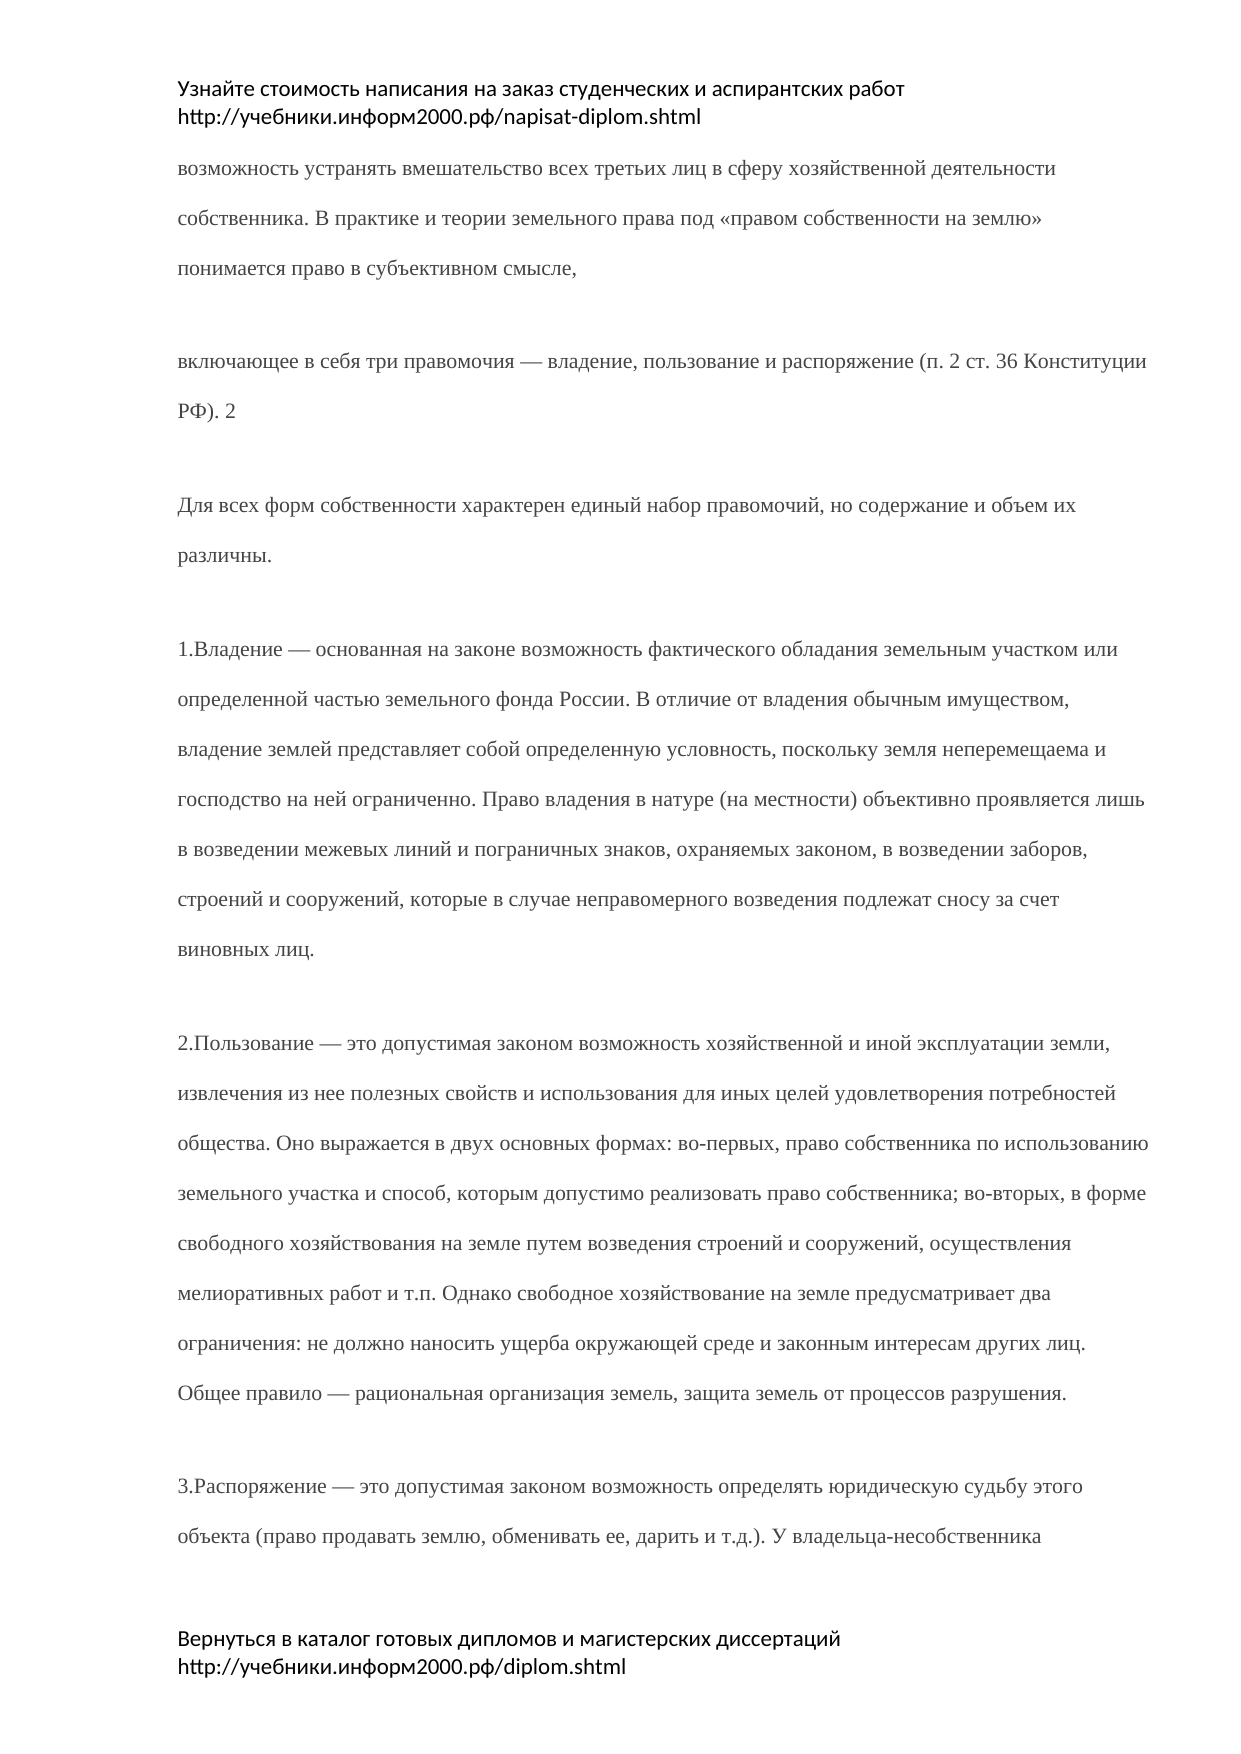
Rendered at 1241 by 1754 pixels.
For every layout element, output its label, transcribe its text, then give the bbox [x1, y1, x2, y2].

text Для всех форм собственности характерен единый набор правомочий, но содержание и объем их различны. [177, 467, 1152, 567]
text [177, 130, 1152, 280]
text 2.Пользование — это допустимая законом возможность хозяйственной и иной эксплуатации земли, извлечения из нее полезных свойств и использования для иных целей удовлетворения потребностей общества. Оно выражается в двух основных формах: во-первых, право собственника по использованию земельного участка и способ, которым допустимо реализовать право собственника; во-вторых, в форме свободного хозяйствования на земле путем возведения строений и сооружений, осуществления мелиоративных работ и т.п. Однако свободное хозяйствование на земле предусматривает два ограничения: не должно наносить ущерба окружающей среде и законным интересам других лиц. Общее правило — рациональная организация земель, защита земель от процессов разрушения. [177, 1005, 1152, 1405]
text 1.Владение — основанная на законе возможность фактического обладания земельным участком или определенной частью земельного фонда России. В отличие от владения обычным имуществом, владение землей представляет собой определенную условность, поскольку земля неперемещаема и господство на ней ограниченно. Право владения в натуре (на местности) объективно проявляется лишь в возведении межевых линий и пограничных знаков, охраняемых законом, в возведении заборов, строений и сооружений, которые в случае неправомерного возведения подлежат сносу за счет виновных лиц. [177, 611, 1152, 961]
text включающее в себя три правомочия — владение, пользование и распоряжение (п. 2 ст. 36 Конституции РФ). 2 [177, 323, 1152, 423]
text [177, 1448, 1152, 1548]
